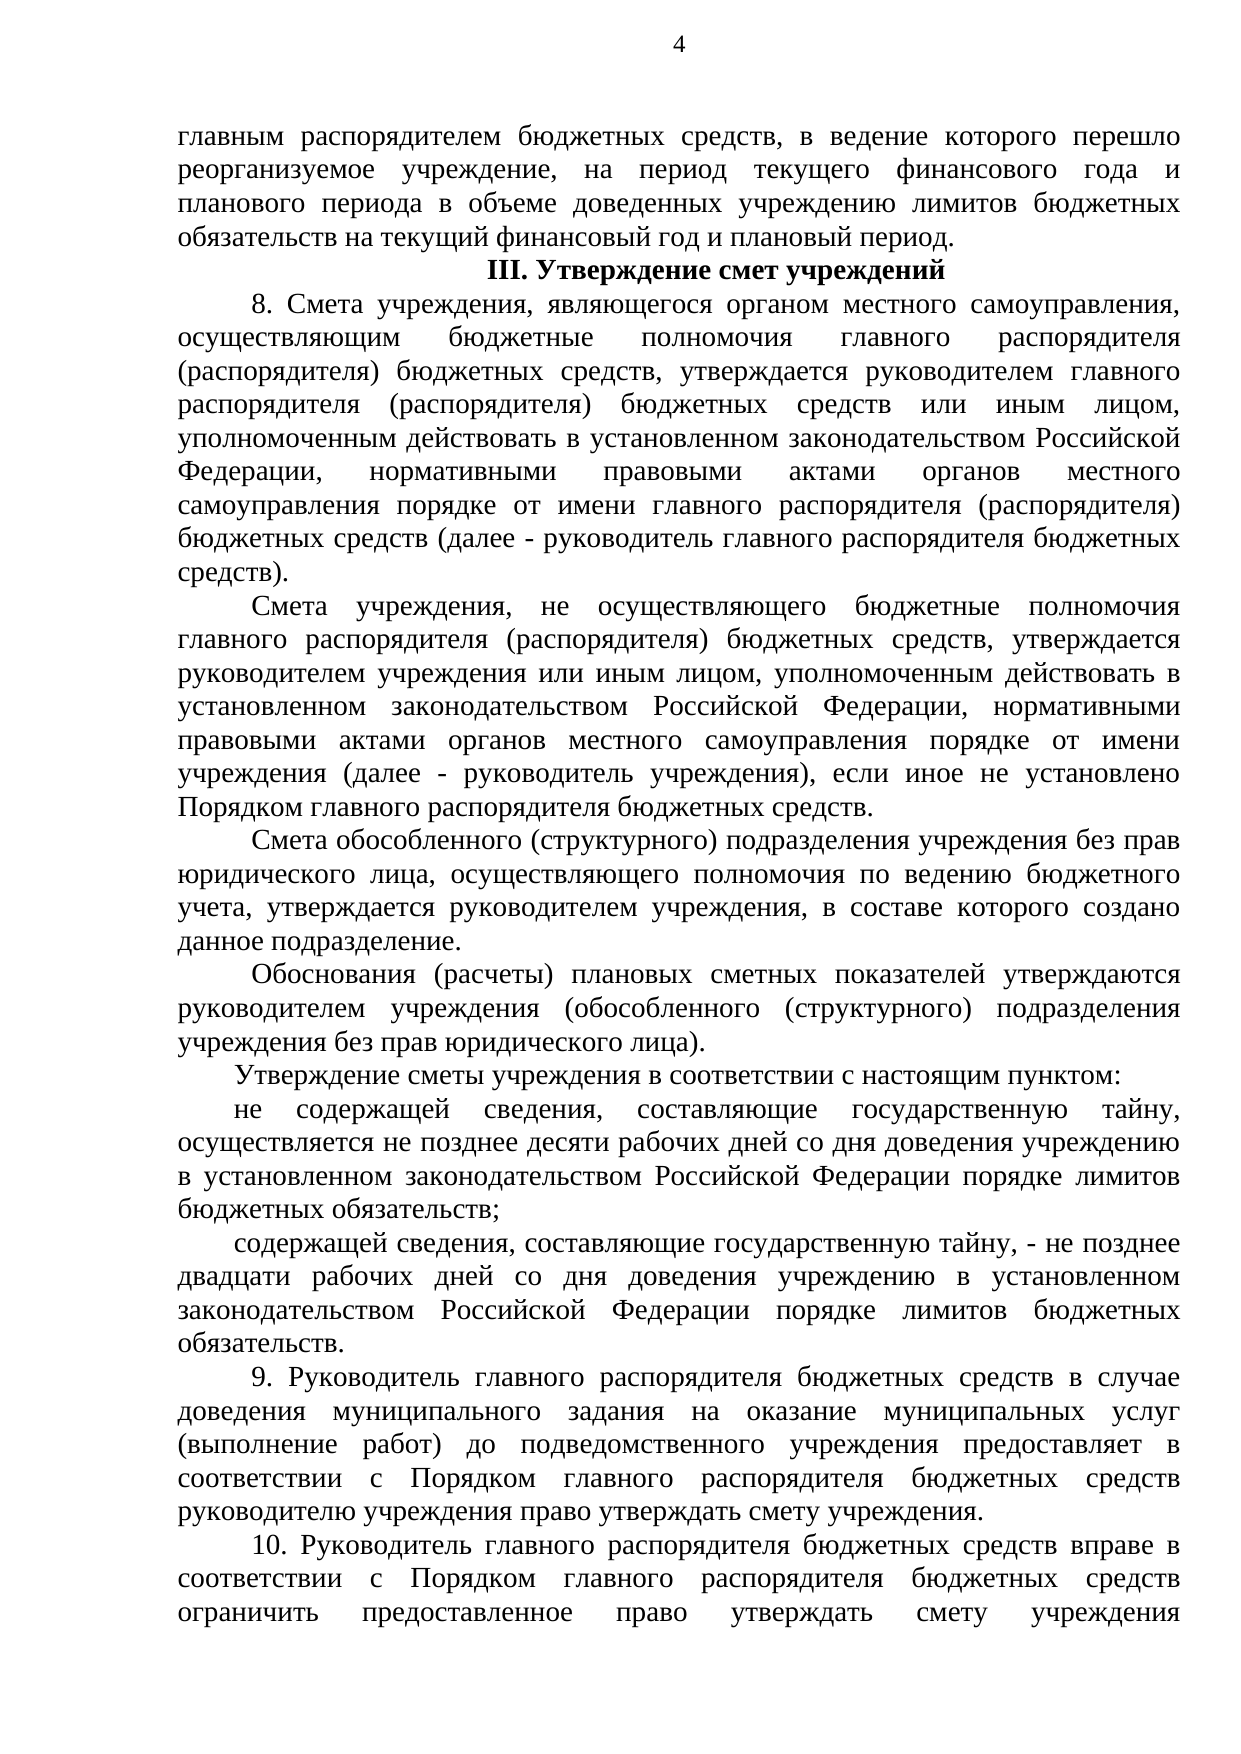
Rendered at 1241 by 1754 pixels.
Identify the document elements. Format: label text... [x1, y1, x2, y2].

text содержащей сведения, составляющие государственную тайну, - не позднее двадцати рабочих дней со дня доведения учреждению в установленном законодательством Российской Федерации порядке лимитов бюджетных обязательств. [177, 1225, 1181, 1359]
text Смета обособленного (структурного) подразделения учреждения без прав юридического лица, осуществляющего полномочия по ведению бюджетного учета, утверждается руководителем учреждения, в составе которого создано данное подразделение. [177, 822, 1181, 957]
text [177, 118, 1181, 252]
text не содержащей сведения, составляющие государственную тайну, осуществляется не позднее десяти рабочих дней со дня доведения учреждению в установленном законодательством Российской Федерации порядке лимитов бюджетных обязательств; [177, 1091, 1181, 1225]
text 8. Смета учреждения, являющегося органом местного самоуправления, осуществляющим бюджетные полномочия главного распорядителя (распорядителя) бюджетных средств, утверждается руководителем главного распорядителя (распорядителя) бюджетных средств или иным лицом, уполномоченным действовать в установленном законодательством Российской Федерации, нормативными правовыми актами органов местного самоуправления порядке от имени главного распорядителя (распорядителя) бюджетных средств (далее - руководитель главного распорядителя бюджетных средств). [177, 286, 1181, 588]
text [177, 1527, 1181, 1627]
text Обоснования (расчеты) плановых сметных показателей утверждаются руководителем учреждения (обособленного (структурного) подразделения учреждения без прав юридического лица). [177, 957, 1181, 1057]
text Смета учреждения, не осуществляющего бюджетные полномочия главного распорядителя (распорядителя) бюджетных средств, утверждается руководителем учреждения или иным лицом, уполномоченным действовать в установленном законодательством Российской Федерации, нормативными правовыми актами органов местного самоуправления порядке от имени учреждения (далее - руководитель учреждения), если иное не установлено Порядком главного распорядителя бюджетных средств. [177, 588, 1181, 822]
title III. Утверждение смет учреждений [177, 252, 1181, 286]
text Утверждение сметы учреждения в соответствии с настоящим пунктом: [177, 1057, 1181, 1091]
text 9. Руководитель главного распорядителя бюджетных средств в случае доведения муниципального задания на оказание муниципальных услуг (выполнение работ) до подведомственного учреждения предоставляет в соответствии с Порядком главного распорядителя бюджетных средств руководителю учреждения право утверждать смету учреждения. [177, 1359, 1181, 1527]
